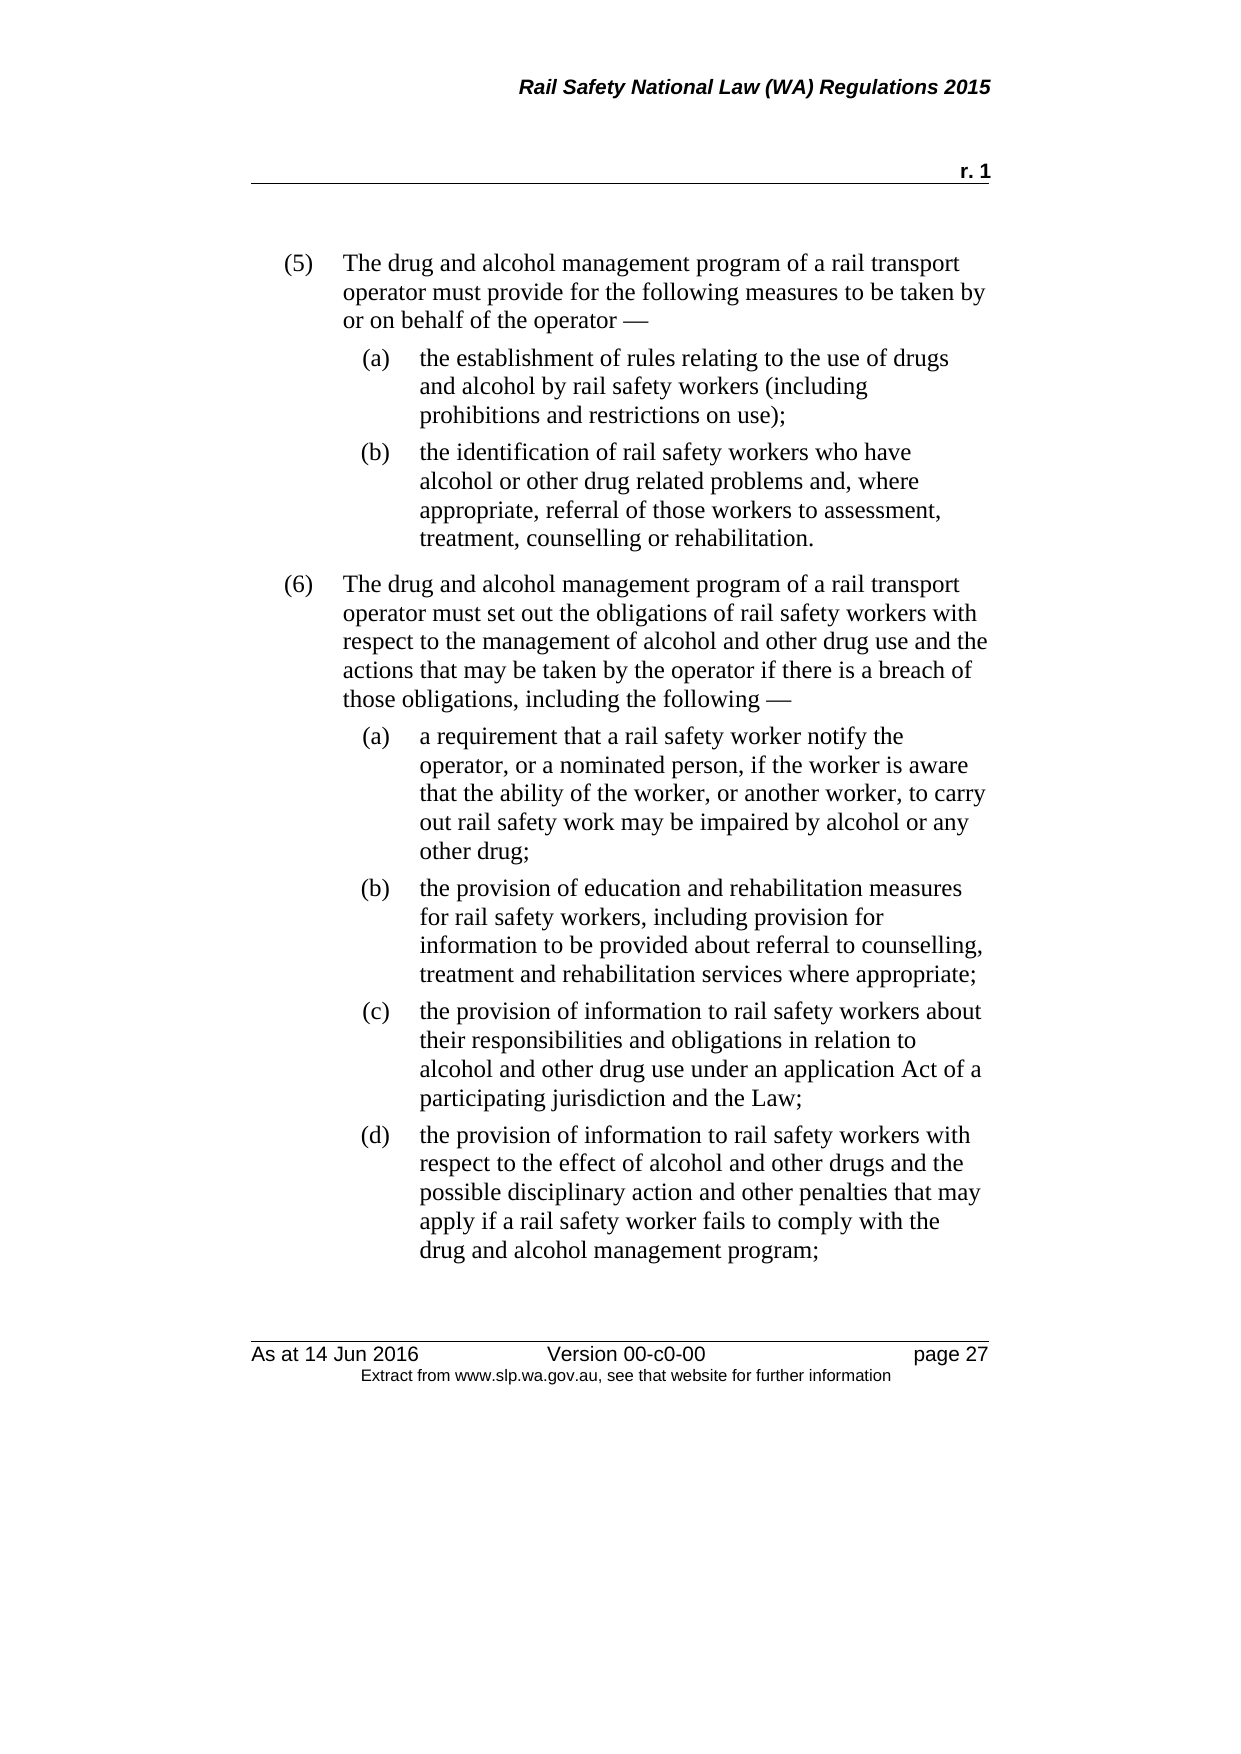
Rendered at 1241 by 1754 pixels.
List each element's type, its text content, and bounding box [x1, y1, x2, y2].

text (b) the identification of rail safety workers who have alcohol or other drug related problems and, where appropriate, referral of those workers to assessment, treatment, counselling or rehabilitation. [251, 437, 989, 552]
text (a) a requirement that a rail safety worker notify the operator, or a nominated person, if the worker is aware that the ability of the worker, or another worker, to carry out rail safety work may be impaired by alcohol or any other drug; [251, 721, 989, 865]
text (5) The drug and alcohol management program of a rail transport operator must provide for the following measures to be taken by or on behalf of the operator — [251, 248, 989, 334]
text (b) the provision of education and rehabilitation measures for rail safety workers, including provision for information to be provided about referral to counselling, treatment and rehabilitation services where appropriate; [251, 873, 989, 988]
text (a) the establishment of rules relating to the use of drugs and alcohol by rail safety workers (including prohibitions and restrictions on use); [251, 343, 989, 429]
text (6) The drug and alcohol management program of a rail transport operator must set out the obligations of rail safety workers with respect to the management of alcohol and other drug use and the actions that may be taken by the operator if there is a breach of those obligations, including the following — [251, 569, 989, 713]
text (d) the provision of information to rail safety workers with respect to the effect of alcohol and other drugs and the possible disciplinary action and other penalties that may apply if a rail safety worker fails to comply with the drug and alcohol management program; [251, 1120, 989, 1263]
text (c) the provision of information to rail safety workers about their responsibilities and obligations in relation to alcohol and other drug use under an application Act of a participating jurisdiction and the Law; [251, 996, 989, 1111]
